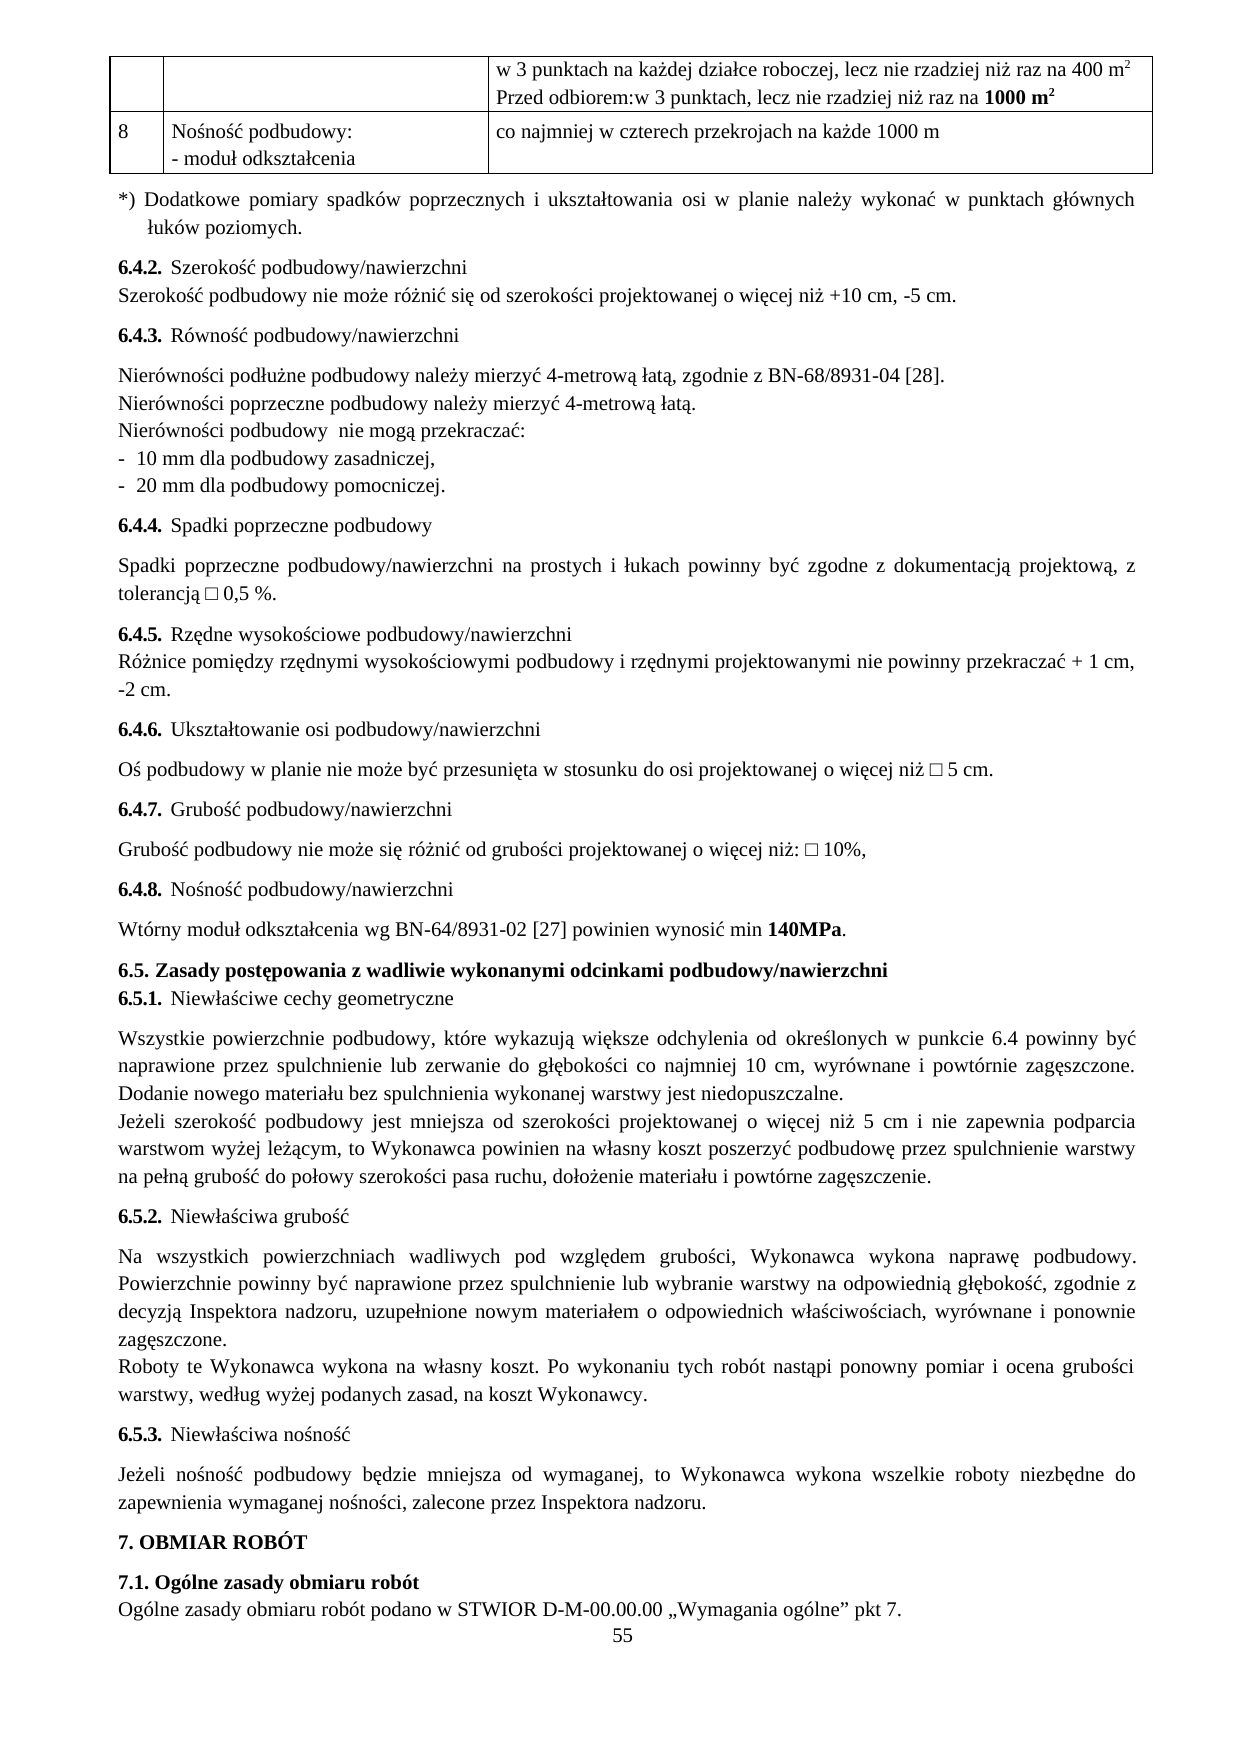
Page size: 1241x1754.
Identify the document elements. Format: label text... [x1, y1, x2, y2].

list Szerokość podbudowy/nawierzchni [118, 255, 1180, 279]
list Nośność podbudowy/nawierzchni [118, 877, 1180, 901]
list Rzędne wysokościowe podbudowy/nawierzchni [118, 622, 1180, 646]
text Nierówności podłużne podbudowy należy mierzyć 4-metrową łatą, zgodnie z BN-68/8931-04 [28]. Nierówności poprzeczne podbudowy należy mierzyć 4-metrową łatą. [118, 363, 947, 415]
text Wtórny moduł odkształcenia wg BN-64/8931-02 [27] powinien wynosić min 140MPa. [118, 917, 1180, 941]
text Na wszystkich powierzchniach wadliwych pod względem grubości, Wykonawca wykona naprawę podbudowy. Powierzchnie powinny być naprawione przez spulchnienie lub wybranie warstwy na odpowiednią głębokość, zgodnie z decyzją Inspektora nadzoru, uzupełnione nowym materiałem o odpowiednich właściwościach, wyrównane i ponownie zagęszczone. [118, 1244, 1137, 1351]
list 10 mm dla podbudowy zasadniczej, [118, 446, 1180, 470]
text Spadki poprzeczne podbudowy/nawierzchni na prostych i łukach powinny być zgodne z dokumentacją projektową, z tolerancją □ 0,5 %. [118, 553, 1180, 605]
text Jeżeli nośność podbudowy będzie mniejsza od wymaganej, to Wykonawca wykona wszelkie roboty niezbędne do zapewnienia wymaganej nośności, zalecone przez Inspektora nadzoru. [118, 1462, 1136, 1514]
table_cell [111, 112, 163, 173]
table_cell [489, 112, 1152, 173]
text Szerokość podbudowy nie może różnić się od szerokości projektowanej o więcej niż +10 cm, -5 cm. [118, 283, 1180, 307]
text Różnice pomiędzy rzędnymi wysokościowymi podbudowy i rzędnymi projektowanymi nie powinny przekraczać + 1 cm, [118, 649, 1180, 673]
text Oś podbudowy w planie nie może być przesunięta w stosunku do osi projektowanej o więcej niż □ 5 cm. [118, 757, 1180, 781]
text Wszystkie powierzchnie podbudowy, które wykazują większe odchylenia od określonych w punkcie 6.4 powinny być naprawione przez spulchnienie lub zerwanie do głębokości co najmniej 10 cm, wyrównane i powtórnie zagęszczone. Dodanie nowego materiału bez spulchnienia wykonanej warstwy jest niedopuszczalne. [118, 1026, 1137, 1105]
list Spadki poprzeczne podbudowy [118, 513, 1180, 537]
text *) Dodatkowe pomiary spadków poprzecznych i ukształtowania osi w planie należy wykonać w punktach głównych łuków poziomych. [118, 187, 1180, 239]
text -2 cm. [118, 677, 1180, 701]
list Niewłaściwe cechy geometryczne [118, 986, 1180, 1010]
text Roboty te Wykonawca wykona na własny koszt. Po wykonaniu tych robót nastąpi ponowny pomiar i ocena grubości warstwy, według wyżej podanych zasad, na koszt Wykonawcy. [118, 1354, 1136, 1406]
list Ukształtowanie osi podbudowy/nawierzchni [118, 717, 1180, 741]
list Niewłaściwa nośność [118, 1422, 1180, 1446]
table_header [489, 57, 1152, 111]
subtitle OBMIAR ROBÓT [118, 1530, 1180, 1554]
text Grubość podbudowy nie może się różnić od grubości projektowanej o więcej niż: □ 10%, [118, 837, 1180, 861]
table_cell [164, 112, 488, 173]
text Nierówności podbudowy nie mogą przekraczać: [118, 418, 1180, 442]
text Ogólne zasady obmiaru robót podano w STWIOR D-M-00.00.00 „Wymagania ogólne” pkt 7. [118, 1597, 1180, 1621]
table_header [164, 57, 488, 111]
text Jeżeli szerokość podbudowy jest mniejsza od szerokości projektowanej o więcej niż 5 cm i nie zapewnia podparcia warstwom wyżej leżącym, to Wykonawca powinien na własny koszt poszerzyć podbudowę przez spulchnienie warstwy na pełną grubość do połowy szerokości pasa ruchu, dołożenie materiału i powtórne zagęszczenie. [118, 1108, 1137, 1188]
list Niewłaściwa grubość [118, 1203, 1180, 1228]
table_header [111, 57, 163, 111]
list Grubość podbudowy/nawierzchni [118, 797, 1180, 821]
subtitle Zasady postępowania z wadliwie wykonanymi odcinkami podbudowy/nawierzchni [118, 957, 1180, 982]
list 20 mm dla podbudowy pomocniczej. [118, 473, 1180, 497]
list Równość podbudowy/nawierzchni [118, 323, 1180, 347]
list Ogólne zasady obmiaru robót [118, 1570, 1180, 1594]
